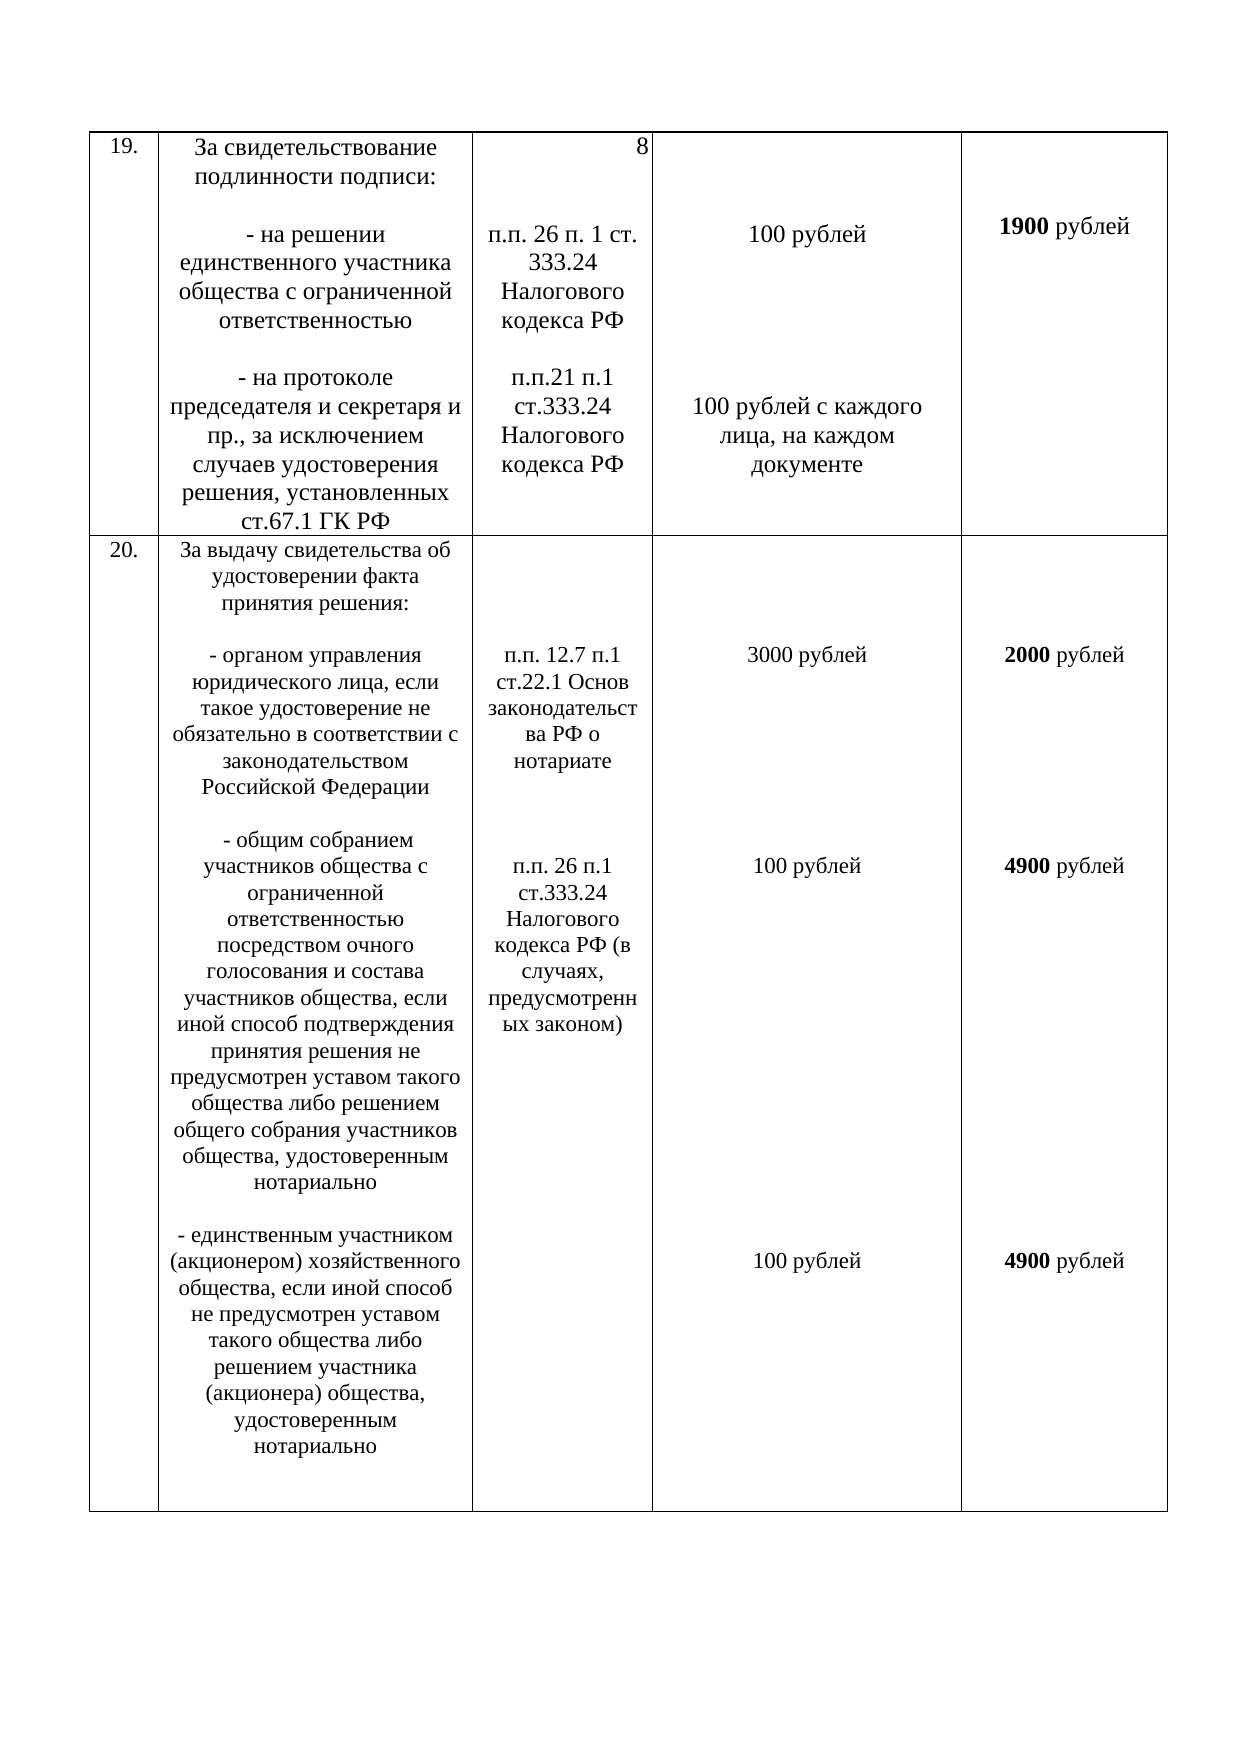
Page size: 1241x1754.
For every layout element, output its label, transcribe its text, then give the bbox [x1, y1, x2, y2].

table_cell 100 рублей 100 рублей с каждого лица, на каждом документе [653, 133, 961, 535]
table_cell 20. [90, 536, 158, 1511]
table_cell 1900 рублей [962, 133, 1167, 535]
table_cell п.п. 26 п. 1 ст. 333.24 Налогового кодекса РФ п.п.21 п.1 ст.333.24 Налогового кодекса РФ [473, 133, 652, 535]
table_cell За выдачу свидетельства об удостоверении факта принятия решения: - органом управления юридического лица, если такое удостоверение не обязательно в соответствии с законодательством Российской Федерации - общим собранием участников общества с ограниченной ответственностью посредством очного голосования и состава участников общества, если иной способ подтверждения принятия решения не предусмотрен уставом такого общества либо решением общего собрания участников общества, удостоверенным нотариально - единственным участником (акционером) хозяйственного общества, если иной способ не предусмотрен уставом такого общества либо решением участника (акционера) общества, удостоверенным нотариально [159, 536, 472, 1511]
table_cell п.п. 12.7 п.1 ст.22.1 Основ законодательства РФ о нотариате п.п. 26 п.1 ст.333.24 Налогового кодекса РФ (в случаях, предусмотренных законом) [473, 536, 652, 1511]
table_cell 3000 рублей 100 рублей 100 рублей [653, 536, 961, 1511]
table_cell За свидетельствование подлинности подписи: - на решении единственного участника общества с ограниченной ответственностью - на протоколе председателя и секретаря и пр., за исключением случаев удостоверения решения, установленных ст.67.1 ГК РФ [159, 133, 472, 535]
table_cell 2000 рублей 4900 рублей 4900 рублей [962, 536, 1167, 1511]
table_cell 19. [90, 133, 158, 535]
